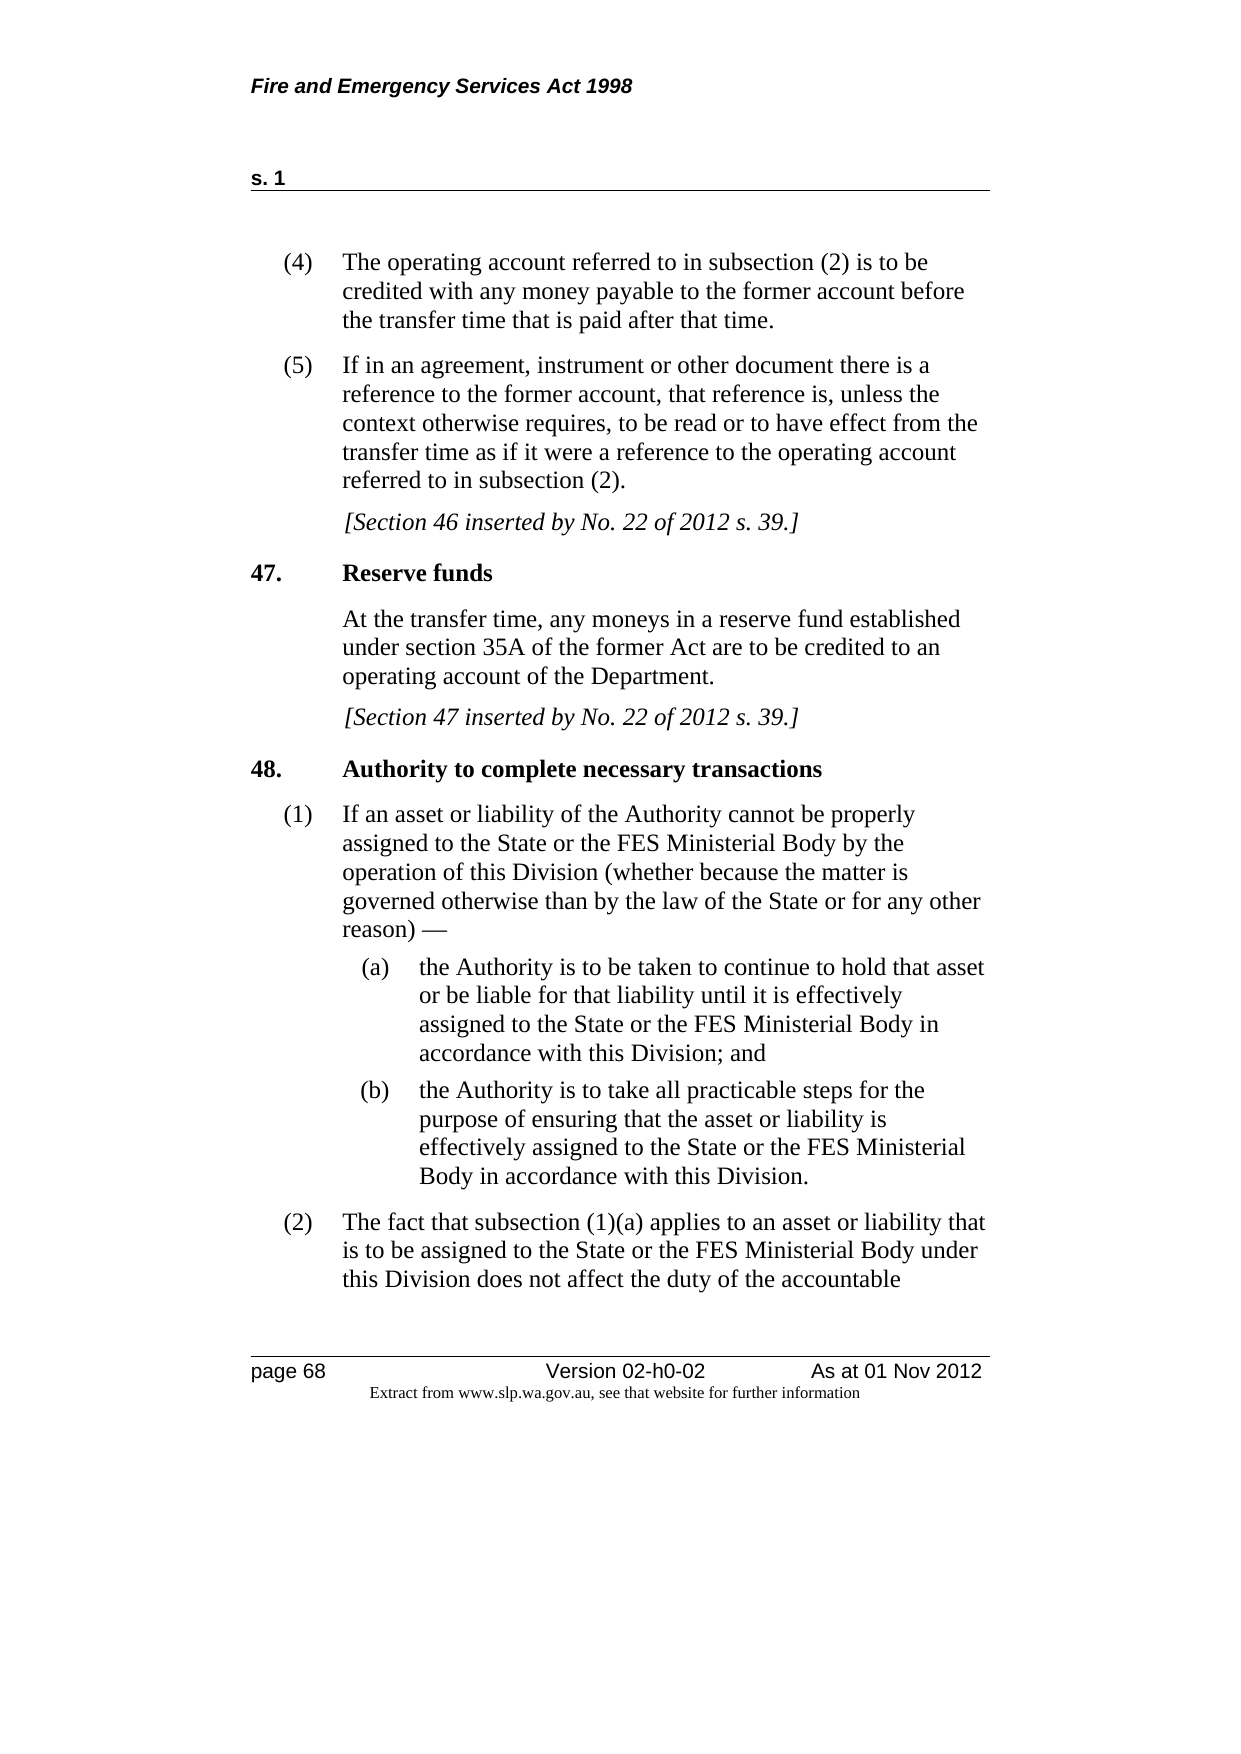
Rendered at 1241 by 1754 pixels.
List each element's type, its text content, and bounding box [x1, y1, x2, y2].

text [Section 47 inserted by No. 22 of 2012 s. 39.] [251, 702, 990, 731]
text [251, 1207, 990, 1293]
text (b) the Authority is to take all practicable steps for the purpose of ensuring that the asset or liability is effectively assigned to the State or the FES Ministerial Body in accordance with this Division. [251, 1075, 990, 1190]
subtitle 47. Reserve funds [251, 558, 990, 587]
text At the transfer time, any moneys in a reserve fund established under section 35A of the former Act are to be credited to an operating account of the Department. [251, 604, 990, 690]
text (1) If an asset or liability of the Authority cannot be properly assigned to the State or the FES Ministerial Body by the operation of this Division (whether because the matter is governed otherwise than by the law of the State or for any other reason) — [251, 799, 990, 943]
text (a) the Authority is to be taken to continue to hold that asset or be liable for that liability until it is effectively assigned to the State or the FES Ministerial Body in accordance with this Division; and [251, 952, 990, 1067]
text [Section 46 inserted by No. 22 of 2012 s. 39.] [251, 507, 990, 535]
text (5) If in an agreement, instrument or other document there is a reference to the former account, that reference is, unless the context otherwise requires, to be read or to have effect from the transfer time as if it were a reference to the operating account referred to in subsection (2). [251, 350, 990, 494]
subtitle 48. Authority to complete necessary transactions [251, 754, 990, 783]
text (4) The operating account referred to in subsection (2) is to be credited with any money payable to the former account before the transfer time that is paid after that time. [251, 247, 990, 334]
